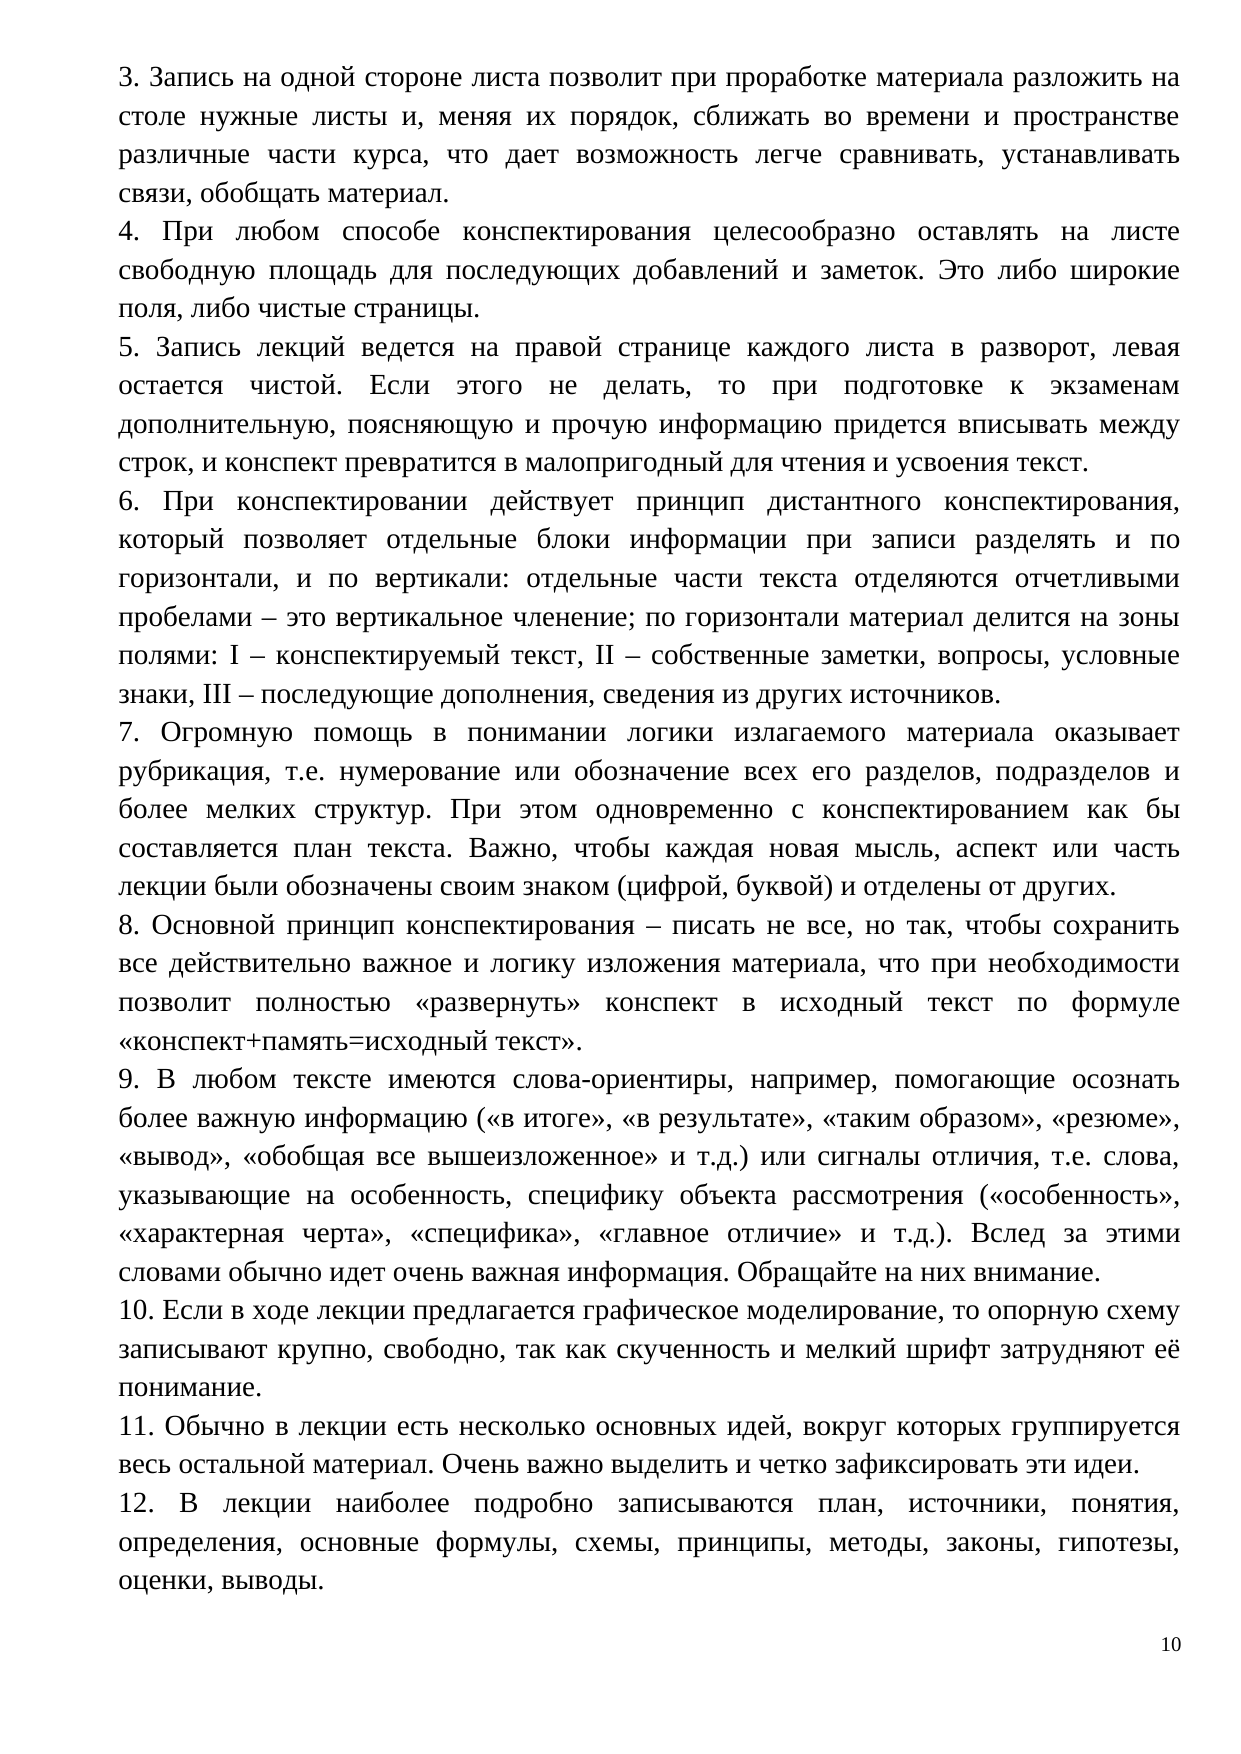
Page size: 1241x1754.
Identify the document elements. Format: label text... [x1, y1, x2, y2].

text 10. Если в ходе лекции предлагается графическое моделирование, то опорную схему записывают крупно, свободно, так как скученность и мелкий шрифт затрудняют её понимание. [118, 1292, 1181, 1403]
text 9. В любом тексте имеются слова-ориентиры, например, помогающие осознать более важную информацию («в итоге», «в результате», «таким образом», «резюме», «вывод», «обобщая все вышеизложенное» и т.д.) или сигналы отличия, т.е. слова, указывающие на особенность, специфику объекта рассмотрения («особенность», «характерная черта», «специфика», «главное отличие» и т.д.). Вслед за этими словами обычно идет очень важная информация. Обращайте на них внимание. [118, 1061, 1181, 1287]
text 12. В лекции наиболее подробно записываются план, источники, понятия, определения, основные формулы, схемы, принципы, методы, законы, гипотезы, оценки, выводы. [118, 1485, 1181, 1596]
text 6. При конспектировании действует принцип дистантного конспектирования, который позволяет отдельные блоки информации при записи разделять и по горизонтали, и по вертикали: отдельные части текста отделяются отчетливыми пробелами – это вертикальное членение; по горизонтали материал делится на зоны полями: I – конспектируемый текст, II – собственные заметки, вопросы, условные знаки, III – последующие дополнения, сведения из других источников. [118, 483, 1181, 709]
text 11. Обычно в лекции есть несколько основных идей, вокруг которых группируется весь остальной материал. Очень важно выделить и четко зафиксировать эти идеи. [118, 1408, 1181, 1480]
text 8. Основной принцип конспектирования – писать не все, но так, чтобы сохранить все действительно важное и логику изложения материала, что при необходимости позволит полностью «развернуть» конспект в исходный текст по формуле «конспект+память=исходный текст». [118, 907, 1181, 1056]
text 3. Запись на одной стороне листа позволит при проработке материала разложить на столе нужные листы и, меняя их порядок, сближать во времени и пространстве различные части курса, что дает возможность легче сравнивать, устанавливать связи, обобщать материал. [118, 59, 1181, 208]
text 7. Огромную помощь в понимании логики излагаемого материала оказывает рубрикация, т.е. нумерование или обозначение всех его разделов, подразделов и более мелких структур. При этом одновременно с конспектированием как бы составляется план текста. Важно, чтобы каждая новая мысль, аспект или часть лекции были обозначены своим знаком (цифрой, буквой) и отделены от других. [118, 714, 1181, 902]
text 5. Запись лекций ведется на правой странице каждого листа в разворот, левая остается чистой. Если этого не делать, то при подготовке к экзаменам дополнительную, поясняющую и прочую информацию придется вписывать между строк, и конспект превратится в малопригодный для чтения и усвоения текст. [118, 329, 1181, 478]
text 4. При любом способе конспектирования целесообразно оставлять на листе свободную площадь для последующих добавлений и заметок. Это либо широкие поля, либо чистые страницы. [118, 213, 1181, 324]
